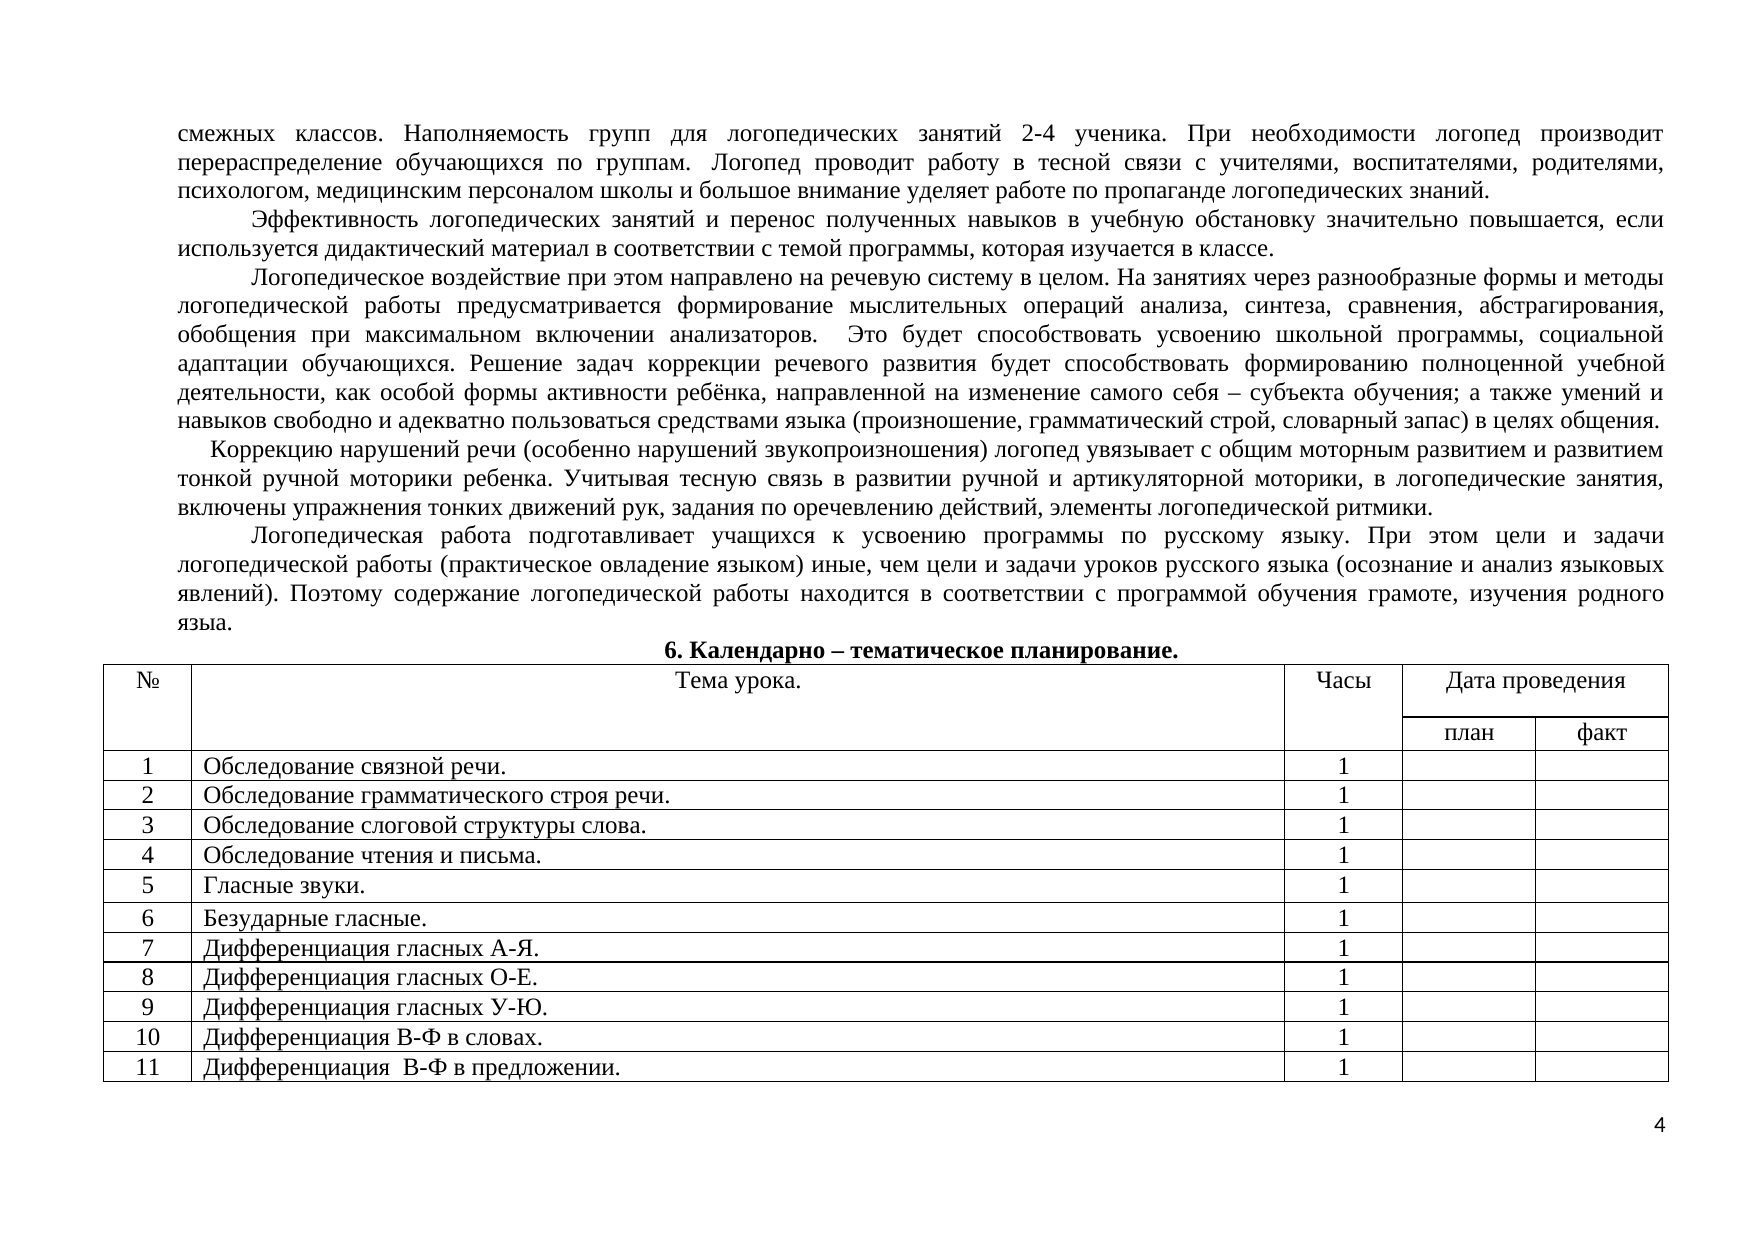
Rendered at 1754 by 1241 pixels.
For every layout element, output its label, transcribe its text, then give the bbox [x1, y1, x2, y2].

table_cell факт [1536, 718, 1668, 750]
table_cell 1 [1285, 840, 1402, 869]
table_cell Дифференциация В-Ф в словах. [192, 1022, 1284, 1051]
table_cell Дифференциация гласных О-Е. [192, 963, 1284, 991]
table_cell Дифференциация В-Ф в предложении. [192, 1052, 1284, 1081]
table_cell [1536, 810, 1668, 839]
table_cell Обследование связной речи. [192, 751, 1284, 779]
table_cell [1403, 781, 1535, 809]
table_cell Безударные гласные. [192, 903, 1284, 932]
table_cell Обследование чтения и письма. [192, 840, 1284, 869]
table_cell [1536, 870, 1668, 902]
table_cell 5 [104, 870, 191, 902]
table_cell 1 [1285, 1022, 1402, 1051]
table_cell Дифференциация гласных А-Я. [192, 933, 1284, 961]
table_cell 2 [104, 781, 191, 809]
table_header Часы [1285, 665, 1402, 750]
table_cell 1 [1285, 963, 1402, 991]
table_cell [1536, 781, 1668, 809]
table_cell 1 [1285, 903, 1402, 932]
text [177, 118, 1665, 204]
text Эффективность логопедических занятий и перенос полученных навыков в учебную обстановку значительно повышается, если используется дидактический материал в соответствии с темой программы, которая изучается в классе. [177, 204, 1665, 262]
table_header № [104, 665, 191, 750]
table_cell 1 [104, 751, 191, 779]
table_cell 1 [1285, 1052, 1402, 1081]
table_cell [1536, 1022, 1668, 1051]
table_cell 1 [1285, 751, 1402, 779]
table_cell [1536, 840, 1668, 869]
table_cell [1536, 751, 1668, 779]
table_cell [1403, 751, 1535, 779]
table_cell [1403, 963, 1535, 991]
table_cell [1536, 903, 1668, 932]
table_cell [1403, 1022, 1535, 1051]
table_cell план [1403, 718, 1535, 750]
table_cell [1536, 933, 1668, 961]
table_cell [1403, 933, 1535, 961]
table_cell 1 [1285, 810, 1402, 839]
table_cell [1403, 810, 1535, 839]
table_cell [1403, 1052, 1535, 1081]
table_cell [1536, 1052, 1668, 1081]
text Логопедическое воздействие при этом направлено на речевую систему в целом. На занятиях через разнообразные формы и методы логопедической работы предусматривается формирование мыслительных операций анализа, синтеза, сравнения, абстрагирования, обобщения при максимальном включении анализаторов. Это будет способствовать усвоению школьной программы, социальной адаптации обучающихся. Решение задач коррекции речевого развития будет способствовать формированию полноценной учебной деятельности, как особой формы активности ребёнка, направленной на изменение самого себя – субъекта обучения; а также умений и навыков свободно и адекватно пользоваться средствами языка (произношение, грамматический строй, словарный запас) в целях общения. [177, 262, 1665, 434]
table_cell 1 [1285, 870, 1402, 902]
table_cell Обследование слоговой структуры слова. [192, 810, 1284, 839]
table_cell Гласные звуки. [192, 870, 1284, 902]
table_cell Обследование грамматического строя речи. [192, 781, 1284, 809]
table_cell 9 [104, 992, 191, 1021]
table_cell 7 [104, 933, 191, 961]
table_header Тема урока. [192, 665, 1284, 750]
text Коррекцию нарушений речи (особенно нарушений звукопроизношения) логопед увязывает с общим моторным развитием и развитием тонкой ручной моторики ребенка. Учитывая тесную связь в развитии ручной и артикуляторной моторики, в логопедические занятия, включены упражнения тонких движений рук, задания по оречевлению действий, элементы логопедической ритмики. [177, 434, 1665, 521]
table_cell 10 [104, 1022, 191, 1051]
table_cell 1 [1285, 933, 1402, 961]
table_cell 1 [1285, 992, 1402, 1021]
table_cell 11 [104, 1052, 191, 1081]
table_cell [1403, 870, 1535, 902]
table_cell [1536, 963, 1668, 991]
table_cell 1 [1285, 781, 1402, 809]
table_cell [1403, 840, 1535, 869]
table_cell [1403, 903, 1535, 932]
table_cell 4 [104, 840, 191, 869]
text Логопедическая работа подготавливает учащихся к усвоению программы по русскому языку. При этом цели и задачи логопедической работы (практическое овладение языком) иные, чем цели и задачи уроков русского языка (осознание и анализ языковых явлений). Поэтому содержание логопедической работы находится в соответствии с программой обучения грамоте, изучения родного языа. [177, 521, 1665, 636]
text 6. Календарно – тематическое планирование. [177, 636, 1665, 664]
table_header Дата проведения [1403, 665, 1668, 716]
table_cell 3 [104, 810, 191, 839]
table_cell 8 [104, 963, 191, 991]
table_cell [1403, 992, 1535, 1021]
table_cell Дифференциация гласных У-Ю. [192, 992, 1284, 1021]
table_cell [1536, 992, 1668, 1021]
table_cell 6 [104, 903, 191, 932]
